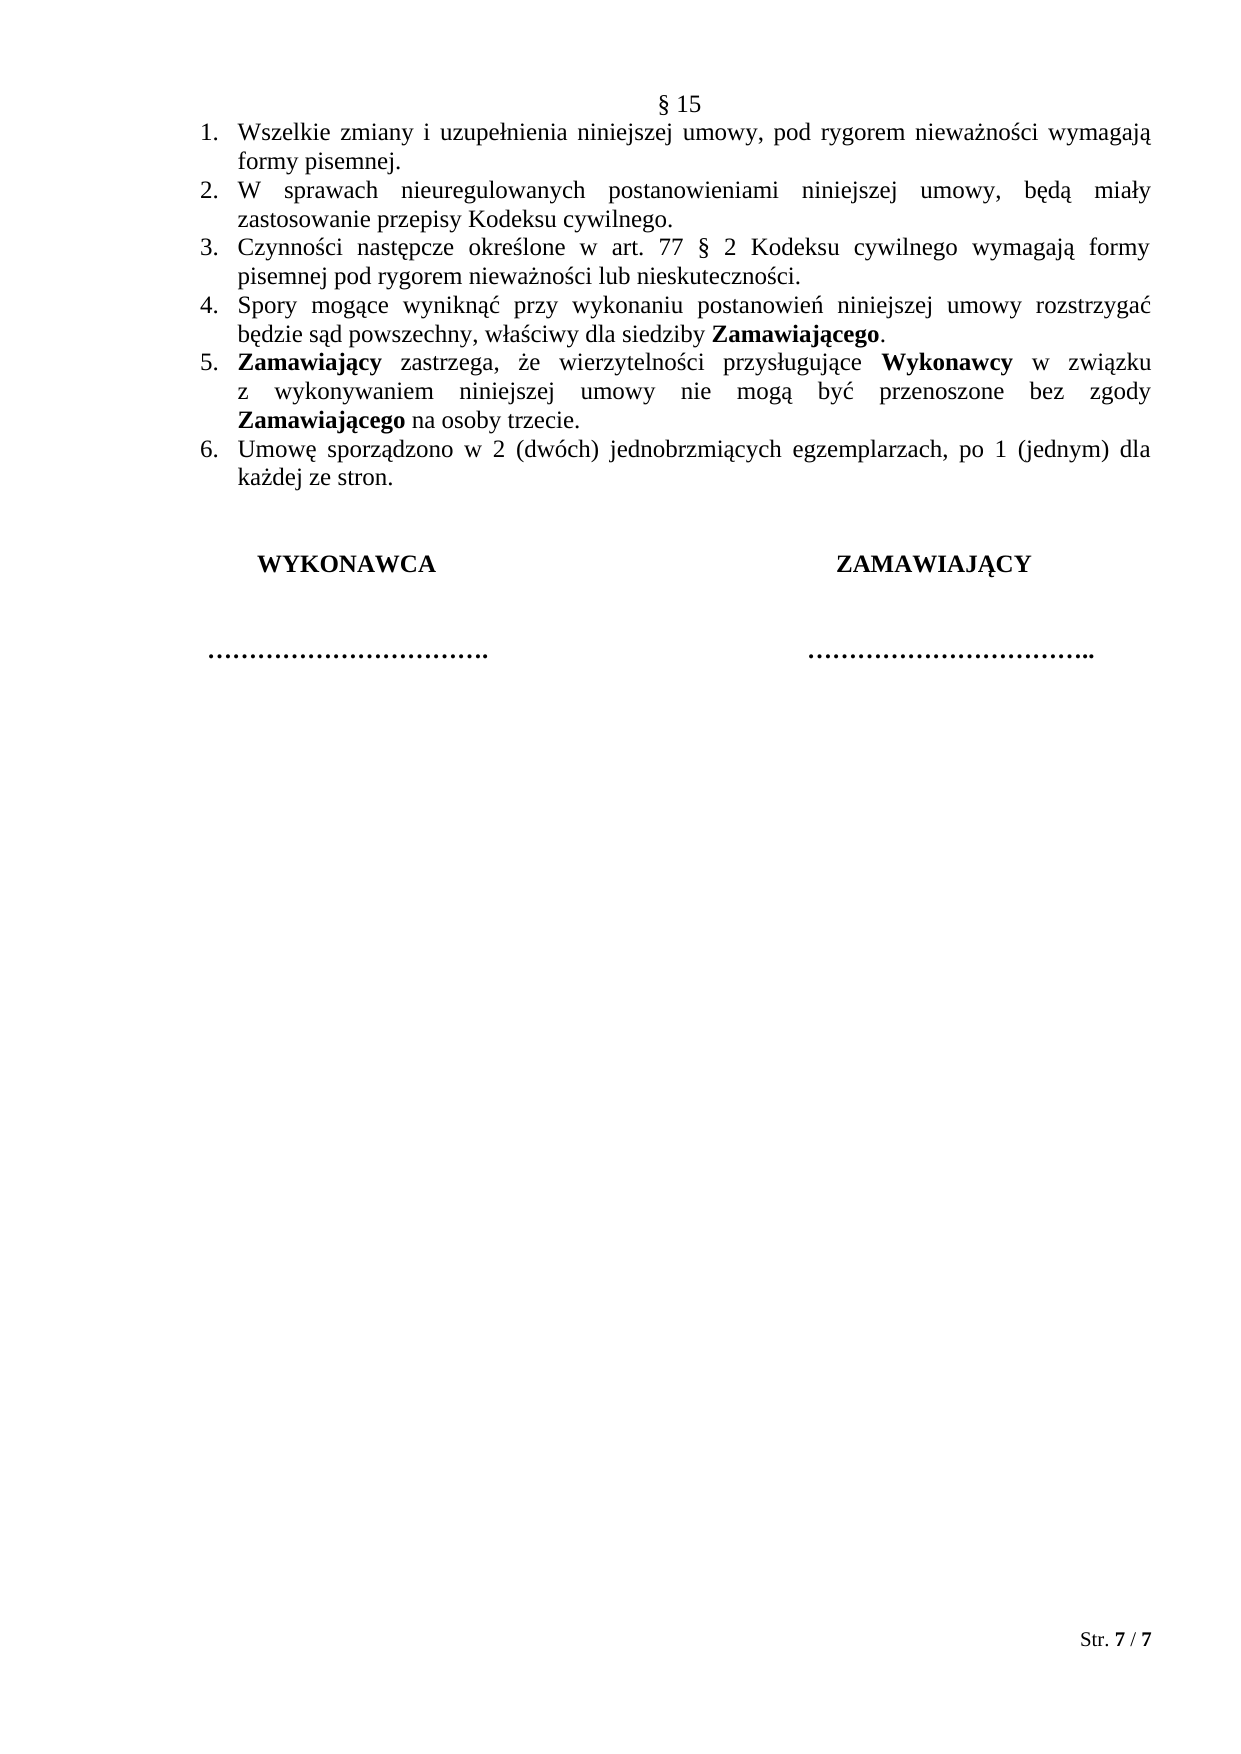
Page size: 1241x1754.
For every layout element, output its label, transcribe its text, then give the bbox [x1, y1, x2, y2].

text ……………………………. …………………………….. [207, 635, 1152, 664]
list W sprawach nieuregulowanych postanowieniami niniejszej umowy, będą miały zastosowanie przepisy Kodeksu cywilnego. [200, 175, 1152, 232]
list Umowę sporządzono w 2 (dwóch) jednobrzmiących egzemplarzach, po 1 (jednym) dla każdej ze stron. [200, 434, 1152, 491]
list Spory mogące wyniknąć przy wykonaniu postanowień niniejszej umowy rozstrzygać będzie sąd powszechny, właściwy dla siedziby Zamawiającego. [200, 290, 1152, 347]
text § 15 [207, 89, 1152, 117]
text WYKONAWCA ZAMAWIAJĄCY [207, 549, 1152, 577]
list Wszelkie zmiany i uzupełnienia niniejszej umowy, pod rygorem nieważności wymagają formy pisemnej. [200, 117, 1152, 175]
list Czynności następcze określone w art. 77 § 2 Kodeksu cywilnego wymagają formy pisemnej pod rygorem nieważności lub nieskuteczności. [200, 232, 1152, 290]
list Zamawiający zastrzega, że wierzytelności przysługujące Wykonawcy w związku z wykonywaniem niniejszej umowy nie mogą być przenoszone bez zgody Zamawiającego na osoby trzecie. [200, 347, 1152, 434]
